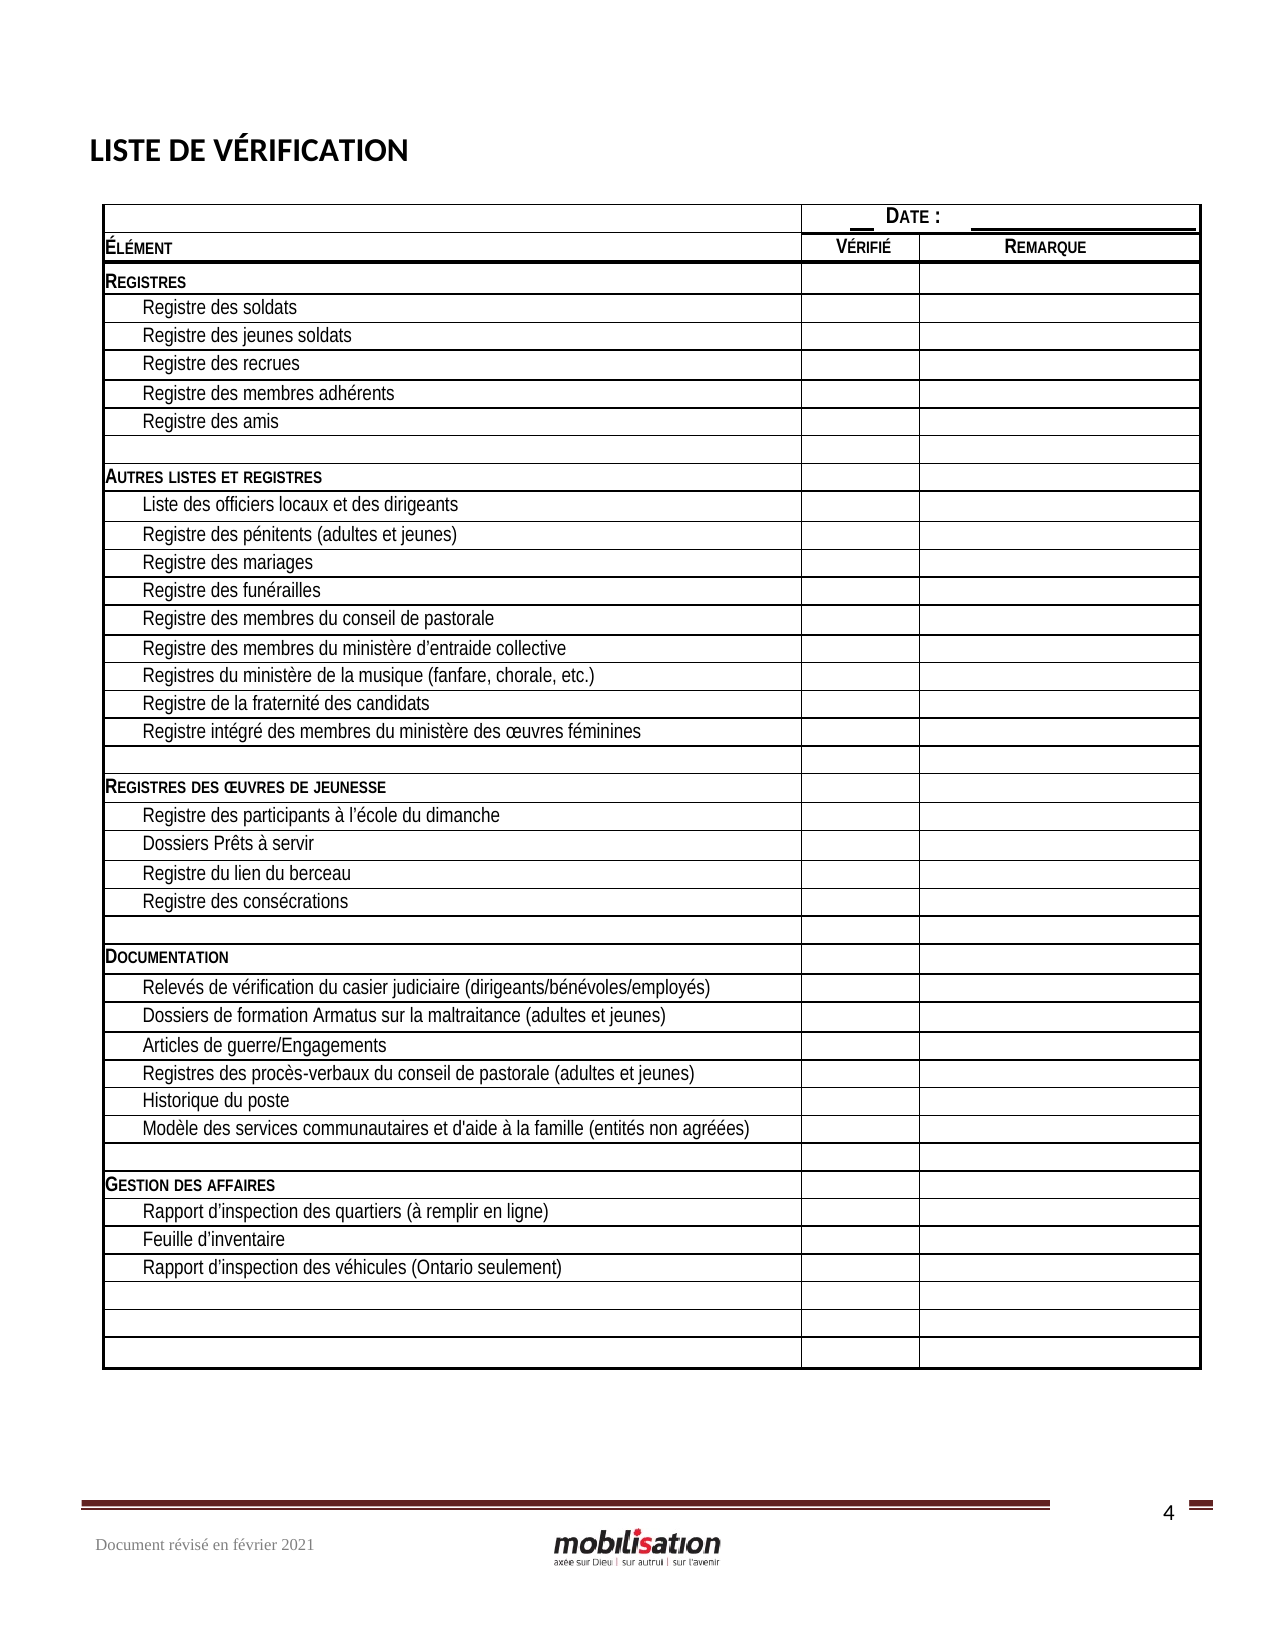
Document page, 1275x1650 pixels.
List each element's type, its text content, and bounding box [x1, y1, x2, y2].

table_cell Autres listes et registres [105, 464, 801, 490]
table_cell [802, 295, 919, 321]
table_cell Registre des soldats [105, 295, 801, 321]
table_cell [105, 1338, 801, 1367]
table_cell [802, 1061, 919, 1087]
table_cell [802, 1172, 919, 1198]
table_cell [920, 719, 1199, 745]
subtitle LISTE DE VÉRIFICATION [89, 129, 1196, 170]
table_cell Rapport d’inspection des véhicules (Ontario seulement) [105, 1255, 801, 1281]
table_cell [802, 831, 919, 860]
table_cell [802, 1003, 919, 1031]
table_cell [920, 1255, 1199, 1281]
table_cell [802, 436, 919, 462]
table_cell Registre des jeunes soldats [105, 323, 801, 349]
table_cell Gestion des affaires [105, 1172, 801, 1198]
table_cell [802, 323, 919, 349]
table_cell Registre des membres du ministère d’entraide collective [105, 636, 801, 662]
table_cell [802, 606, 919, 634]
table_cell [802, 1033, 919, 1059]
table_cell [802, 464, 919, 490]
table_cell [802, 1144, 919, 1170]
table_cell [920, 831, 1199, 860]
table_cell [920, 1144, 1199, 1170]
table_cell [920, 889, 1199, 915]
table_cell [920, 323, 1199, 349]
table_cell Registre du lien du berceau [105, 861, 801, 887]
table_cell Dossiers de formation Armatus sur la maltraitance (adultes et jeunes) [105, 1003, 801, 1031]
table_cell [802, 663, 919, 689]
table_cell Rapport d’inspection des quartiers (à remplir en ligne) [105, 1199, 801, 1225]
table_cell [105, 917, 801, 943]
table_cell [105, 436, 801, 462]
table_cell [920, 606, 1199, 634]
table_cell [802, 774, 919, 802]
table_cell [920, 409, 1199, 435]
table_cell [802, 1199, 919, 1225]
table_header Date : [874, 202, 971, 228]
table_cell [802, 492, 919, 521]
table_cell Registre des participants à l’école du dimanche [105, 803, 801, 829]
table_cell Articles de guerre/Engagements [105, 1033, 801, 1059]
table_cell [802, 550, 919, 576]
table_cell [920, 351, 1199, 379]
table_cell [802, 917, 919, 943]
table_header [850, 202, 873, 228]
table_cell [802, 381, 919, 407]
table_cell Liste des officiers locaux et des dirigeants [105, 492, 801, 521]
table_cell [920, 522, 1199, 548]
table_cell [802, 1255, 919, 1281]
table_cell Registre des pénitents (adultes et jeunes) [105, 522, 801, 548]
table_cell Registres des procès-verbaux du conseil de pastorale (adultes et jeunes) [105, 1061, 801, 1087]
table_cell [920, 774, 1199, 802]
table_cell [920, 1227, 1199, 1253]
table_cell Registres du ministère de la musique (fanfare, chorale, etc.) [105, 663, 801, 689]
table_cell [105, 1282, 801, 1308]
table_cell [920, 1088, 1199, 1114]
table_cell [920, 464, 1199, 490]
table_cell [802, 1282, 919, 1308]
table_cell [920, 1338, 1199, 1367]
table_cell [920, 663, 1199, 689]
table_cell Registre des amis [105, 409, 801, 435]
table_cell [920, 861, 1199, 887]
table_cell [802, 522, 919, 548]
table_cell Registre des mariages [105, 550, 801, 576]
table_cell [105, 1144, 801, 1170]
table_cell Historique du poste [105, 1088, 801, 1114]
table_cell Registre des recrues [105, 351, 801, 379]
table_cell [802, 975, 919, 1001]
table_cell [802, 861, 919, 887]
table_cell [920, 295, 1199, 321]
table_header [971, 202, 1196, 228]
table_cell Relevés de vérification du casier judiciaire (dirigeants/bénévoles/employés) [105, 975, 801, 1001]
table_cell [105, 747, 801, 773]
table_cell [920, 381, 1199, 407]
table_cell [802, 747, 919, 773]
table_cell [920, 1199, 1199, 1225]
table_cell Registres [105, 264, 801, 293]
table_cell [920, 636, 1199, 662]
table_cell Remarque [920, 235, 1199, 260]
table_cell Registre des membres du conseil de pastorale [105, 606, 801, 634]
table_cell [920, 747, 1199, 773]
picture [554, 1528, 721, 1566]
table_cell [920, 1003, 1199, 1031]
table_cell [802, 1116, 919, 1142]
table_cell [802, 803, 919, 829]
table_cell [802, 264, 919, 293]
table_cell [920, 945, 1199, 973]
table_cell [802, 636, 919, 662]
table_cell [920, 1172, 1199, 1198]
table_cell [802, 409, 919, 435]
table_cell [920, 550, 1199, 576]
table_cell [802, 578, 919, 604]
table_cell [920, 803, 1199, 829]
table_cell [802, 1338, 919, 1367]
table_cell [920, 1116, 1199, 1142]
table_header [90, 202, 850, 228]
table_cell [920, 492, 1199, 521]
table_cell [802, 889, 919, 915]
table_cell [920, 691, 1199, 717]
table_cell Élément [105, 236, 801, 260]
table_cell Registres des œuvres de jeunesse [105, 774, 801, 802]
table_cell [105, 1310, 801, 1336]
table_cell [802, 691, 919, 717]
table_cell Modèle des services communautaires et d'aide à la famille (entités non agréées) [105, 1116, 801, 1142]
table_cell [920, 1033, 1199, 1059]
table_cell [802, 1088, 919, 1114]
table_cell [920, 1310, 1199, 1336]
table_cell Registre des consécrations [105, 889, 801, 915]
table_cell Vérifié [802, 236, 919, 260]
table_cell [802, 945, 919, 973]
table_cell [90, 228, 1196, 236]
table_cell Dossiers Prêts à servir [105, 831, 801, 860]
table_cell Registre des funérailles [105, 578, 801, 604]
table_cell [802, 719, 919, 745]
table_cell [802, 351, 919, 379]
table_cell Documentation [105, 945, 801, 973]
table_cell [802, 1227, 919, 1253]
table_cell Registre intégré des membres du ministère des œuvres féminines [105, 719, 801, 745]
table_cell Feuille d’inventaire [105, 1227, 801, 1253]
table_cell [920, 264, 1199, 293]
table_cell [920, 578, 1199, 604]
table_cell [802, 1310, 919, 1336]
table_cell [920, 1061, 1199, 1087]
table_cell [920, 917, 1199, 943]
table_cell Registre des membres adhérents [105, 381, 801, 407]
table_cell [920, 1282, 1199, 1308]
table_cell Registre de la fraternité des candidats [105, 691, 801, 717]
table_cell [920, 975, 1199, 1001]
table_cell [920, 436, 1199, 462]
